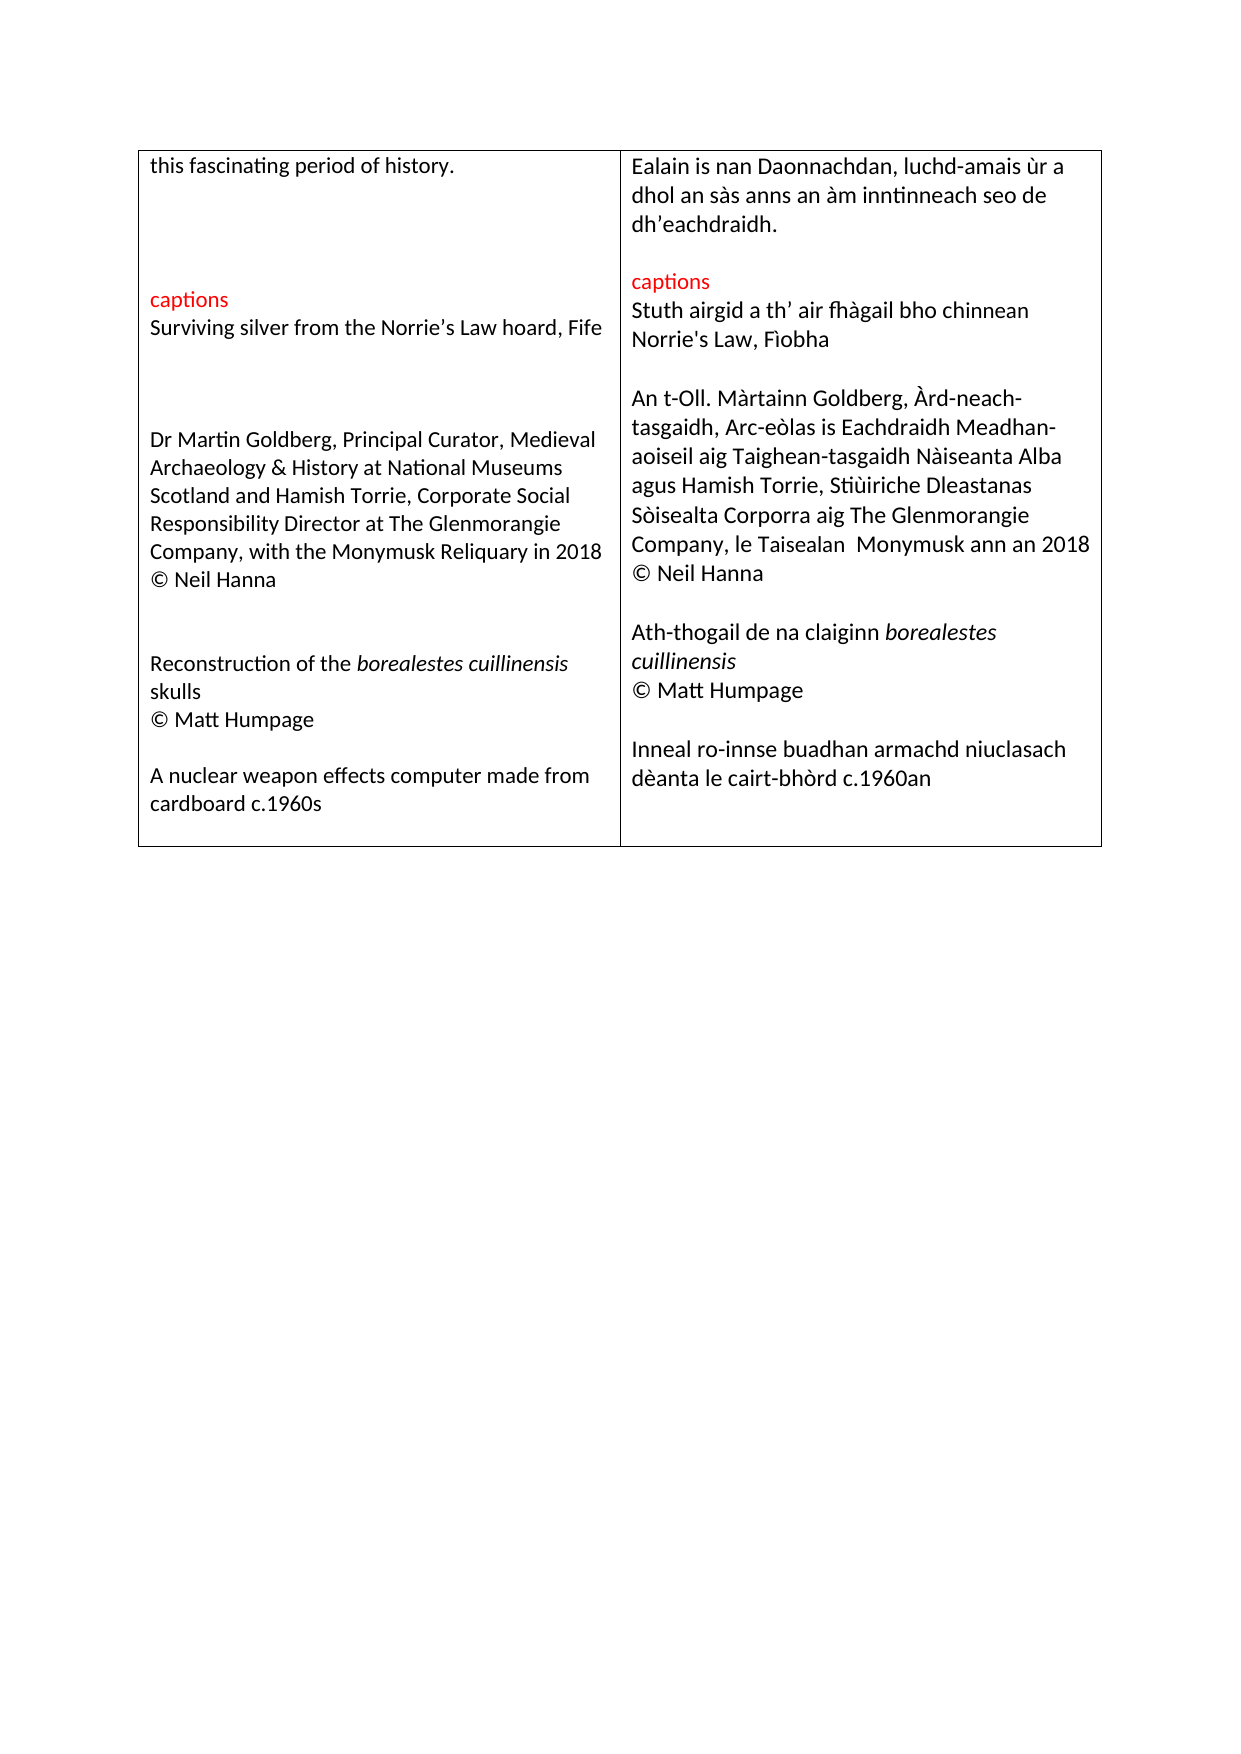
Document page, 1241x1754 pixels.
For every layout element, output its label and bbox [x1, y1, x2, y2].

table_header [139, 151, 620, 846]
table_header [621, 151, 1101, 846]
